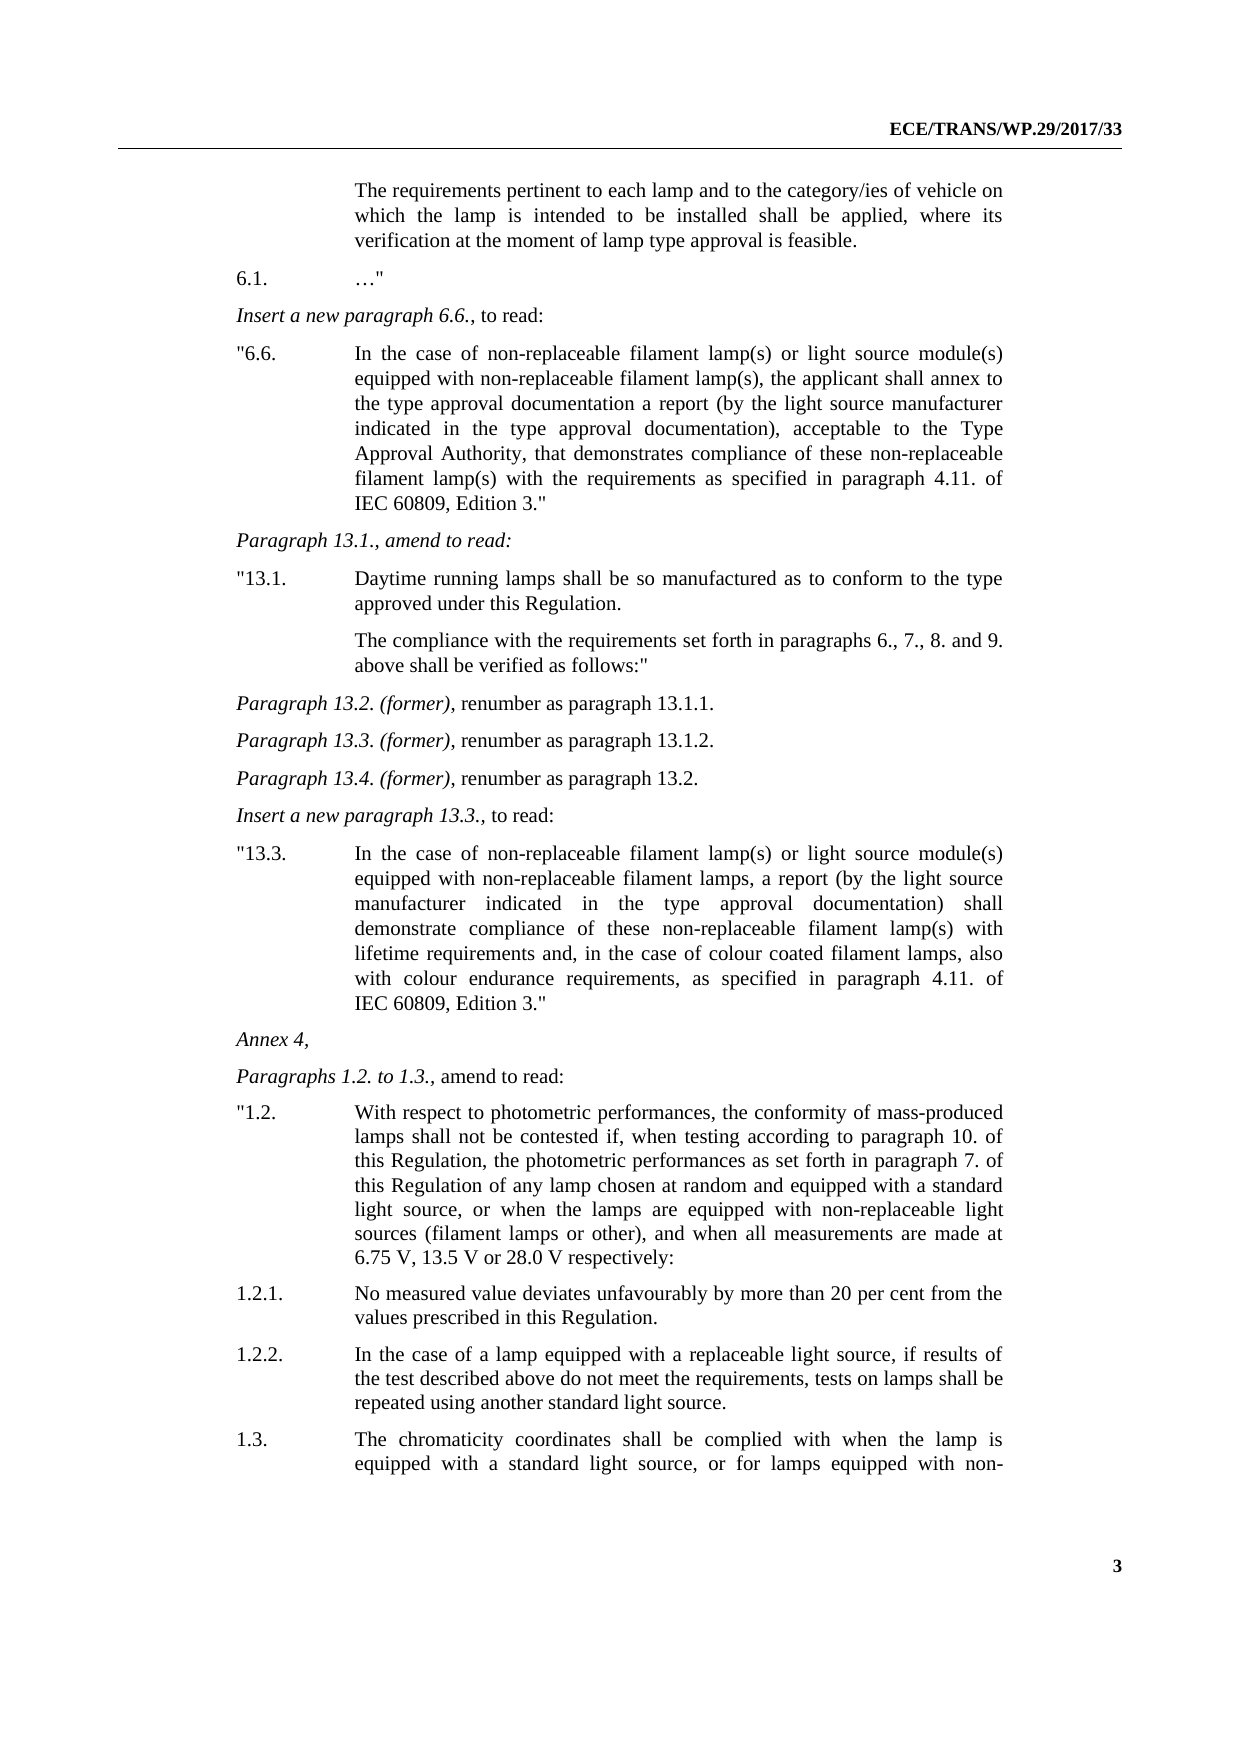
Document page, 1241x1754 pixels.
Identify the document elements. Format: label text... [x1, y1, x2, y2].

text "6.6. In the case of non-replaceable filament lamp(s) or light source module(s) equipped with non-replaceable filament lamp(s), the applicant shall annex to the type approval documentation a report (by the light source manufacturer indicated in the type approval documentation), acceptable to the Type Approval Authority, that demonstrates compliance of these non-replaceable filament lamp(s) with the requirements as specified in paragraph 4.11. of IEC 60809, Edition 3." [236, 340, 1004, 515]
text The requirements pertinent to each lamp and to the category/ies of vehicle on which the lamp is intended to be installed shall be applied, where its verification at the moment of lamp type approval is feasible. [236, 177, 1004, 252]
text 6.1. …" [236, 265, 1004, 290]
text "1.2. With respect to photometric performances, the conformity of mass-produced lamps shall not be contested if, when testing according to paragraph 10. of this Regulation, the photometric performances as set forth in paragraph 7. of this Regulation of any lamp chosen at random and equipped with a standard light source, or when the lamps are equipped with non-replaceable light sources (filament lamps or other), and when all measurements are made at 6.75 V, 13.5 V or 28.0 V respectively: [236, 1100, 1004, 1269]
text Paragraph 13.1., amend to read: [236, 527, 1004, 552]
text 1.2.2. In the case of a lamp equipped with a replaceable light source, if results of the test described above do not meet the requirements, tests on lamps shall be repeated using another standard light source. [236, 1342, 1004, 1414]
text "13.3. In the case of non-replaceable filament lamp(s) or light source module(s) equipped with non-replaceable filament lamps, a report (by the light source manufacturer indicated in the type approval documentation) shall demonstrate compliance of these non-replaceable filament lamp(s) with lifetime requirements and, in the case of colour coated filament lamps, also with colour endurance requirements, as specified in paragraph 4.11. of IEC 60809, Edition 3." [236, 840, 1004, 1015]
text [236, 1427, 1004, 1475]
text 1.2.1. No measured value deviates unfavourably by more than 20 per cent from the values prescribed in this Regulation. [236, 1281, 1004, 1329]
text Annex 4, [236, 1027, 1004, 1051]
text "13.1. Daytime running lamps shall be so manufactured as to conform to the type approved under this Regulation. [236, 565, 1004, 615]
text Paragraphs 1.2. to 1.3., amend to read: [236, 1064, 1004, 1088]
text Paragraph 13.3. (former), renumber as paragraph 13.1.2. [236, 727, 1004, 752]
text Insert a new paragraph 13.3., to read: [236, 802, 1004, 827]
text Paragraph 13.2. (former), renumber as paragraph 13.1.1. [236, 690, 1004, 715]
text Insert a new paragraph 6.6., to read: [236, 302, 1004, 327]
text The compliance with the requirements set forth in paragraphs 6., 7., 8. and 9. above shall be verified as follows:" [354, 627, 1004, 677]
text Paragraph 13.4. (former), renumber as paragraph 13.2. [236, 765, 1004, 790]
